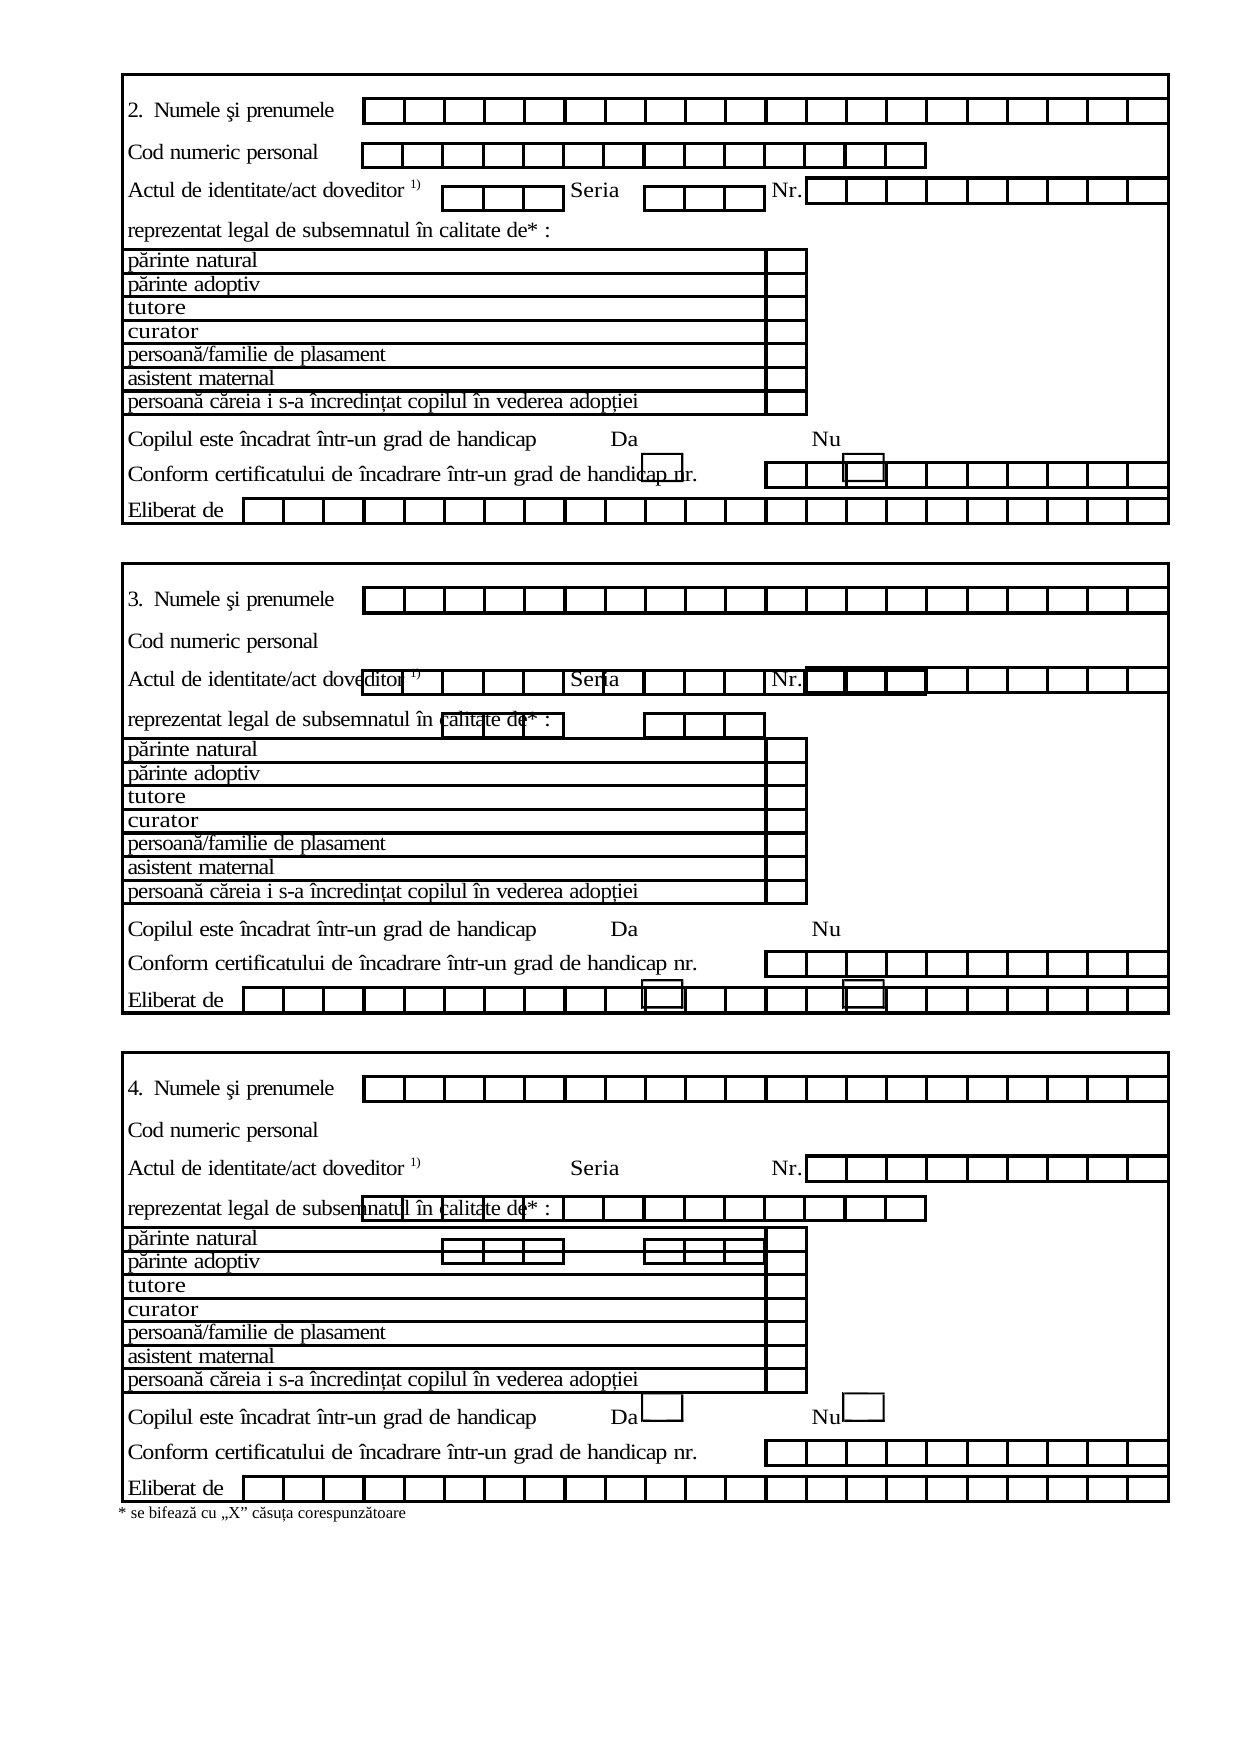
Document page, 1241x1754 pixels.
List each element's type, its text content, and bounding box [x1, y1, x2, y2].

table_cell [808, 737, 1167, 902]
table_cell [1129, 1078, 1167, 1100]
table_cell persoană/familie de plasament [124, 345, 764, 366]
table_cell [526, 989, 563, 1011]
table_cell [848, 1478, 885, 1500]
table_cell [567, 989, 604, 1011]
table_cell persoană căreia i s-a încredințat copilul în vederea adopției [124, 393, 764, 413]
table_cell [687, 100, 724, 122]
table_cell [406, 500, 443, 522]
table_cell [928, 100, 966, 122]
table_cell [647, 989, 684, 1011]
table_cell [768, 1323, 805, 1344]
table_cell 3. Numele şi prenumele [124, 586, 362, 611]
table_cell [888, 953, 925, 975]
table_cell părinte adoptiv [124, 1253, 764, 1273]
table_cell 2. Numele şi prenumele [124, 97, 362, 122]
list se bifează cu „X” căsuța corespunzătoare [118, 1503, 1180, 1522]
table_cell [848, 1078, 885, 1100]
table_cell [928, 1078, 966, 1100]
table_cell [1129, 669, 1167, 691]
table_cell [567, 1478, 604, 1500]
table_cell [325, 1478, 362, 1500]
table_cell [768, 1276, 805, 1297]
table_cell [727, 500, 764, 522]
table_cell [607, 100, 644, 122]
table_cell [1129, 989, 1167, 1011]
table_cell [768, 811, 805, 831]
table_header [124, 76, 1167, 97]
table_cell persoană/familie de plasament [124, 1323, 764, 1344]
table_cell [526, 1478, 563, 1500]
table_cell [124, 1464, 1167, 1475]
table_cell [366, 589, 403, 611]
table_cell [928, 669, 966, 691]
table_cell [526, 1078, 563, 1100]
table_cell tutore [124, 787, 764, 808]
table_cell [647, 1078, 684, 1100]
table_cell [768, 835, 805, 855]
table_cell [808, 100, 845, 122]
table_cell [406, 1478, 443, 1500]
table_cell tutore [124, 298, 764, 319]
table_cell [647, 100, 684, 122]
table_cell părinte adoptiv [124, 275, 764, 295]
table_cell [888, 1478, 925, 1500]
table_cell [687, 1078, 724, 1100]
table_cell [567, 589, 604, 611]
table_cell [607, 989, 644, 1011]
table_cell [768, 275, 805, 295]
table_cell [285, 989, 322, 1011]
table_cell [567, 1078, 604, 1100]
table_cell [1129, 464, 1167, 486]
table_cell [768, 464, 805, 486]
table_cell [486, 100, 523, 122]
table_cell [1089, 953, 1126, 975]
table_cell [768, 989, 805, 1011]
table_cell [366, 500, 403, 522]
table_cell [768, 369, 805, 389]
table_cell [727, 589, 764, 611]
table_cell [768, 1442, 805, 1464]
table_cell [1049, 669, 1086, 691]
table_cell persoană căreia i s-a încredințat copilul în vederea adopției [124, 1370, 764, 1391]
table_cell [1089, 589, 1126, 611]
table_cell [1009, 180, 1046, 202]
table_cell [1049, 500, 1086, 522]
table_cell [1009, 953, 1046, 975]
table_cell [848, 1442, 885, 1464]
table_cell [928, 500, 966, 522]
table_cell asistent maternal [124, 369, 764, 389]
table_cell 4. Numele şi prenumele [124, 1075, 362, 1100]
table_cell [808, 464, 845, 486]
table_cell [1089, 1442, 1126, 1464]
table_cell [928, 989, 966, 1011]
table_cell [848, 180, 885, 202]
table_cell [727, 100, 764, 122]
table_cell [928, 464, 966, 486]
table_cell [768, 1229, 805, 1249]
table_cell [245, 989, 282, 1011]
table_cell [1049, 953, 1086, 975]
table_cell [486, 989, 523, 1011]
table_cell asistent maternal [124, 1347, 764, 1367]
table_cell [888, 464, 925, 486]
table_cell [647, 1478, 684, 1500]
table_cell [808, 589, 845, 611]
table_cell [1089, 500, 1126, 522]
table_cell [285, 1478, 322, 1500]
table_cell curator [124, 811, 764, 831]
table_cell [808, 672, 843, 691]
table_cell [768, 393, 805, 413]
table_cell [366, 1478, 403, 1500]
table_header [124, 565, 1167, 586]
table_cell [848, 953, 885, 975]
table_cell [768, 1347, 805, 1367]
table_cell [446, 1478, 483, 1500]
table_cell [687, 989, 724, 1011]
table_cell [1089, 100, 1126, 122]
table_cell [888, 500, 925, 522]
table_cell [768, 1300, 805, 1320]
table_cell [727, 1478, 764, 1500]
table_cell reprezentat legal de subsemnatul în calitate de* : [124, 202, 1167, 248]
table_cell [848, 464, 885, 486]
table_cell [928, 953, 966, 975]
table_cell [768, 764, 805, 784]
table_cell [768, 251, 805, 272]
table_cell Cod numeric personal [124, 611, 1167, 666]
table_cell [325, 989, 362, 1011]
table_cell [928, 589, 966, 611]
table_cell [768, 882, 805, 902]
table_cell persoană/familie de plasament [124, 835, 764, 855]
table_cell [1089, 1478, 1126, 1500]
table_cell [486, 500, 523, 522]
table_cell [607, 500, 644, 522]
table_cell curator [124, 322, 764, 342]
table_cell [446, 989, 483, 1011]
table_cell [1089, 989, 1126, 1011]
table_cell [1089, 464, 1126, 486]
table_cell [888, 1442, 925, 1464]
table_cell [1049, 464, 1086, 486]
table_cell [406, 1078, 443, 1100]
table_cell [1129, 1478, 1167, 1500]
table_cell [848, 589, 885, 611]
table_cell Conform certificatului de încadrare într-un grad de handicap nr. [124, 950, 764, 975]
table_cell [285, 500, 322, 522]
table_cell [245, 1478, 282, 1500]
table_cell [969, 1078, 1006, 1100]
table_cell [406, 589, 443, 611]
table_cell [1009, 669, 1046, 691]
table_cell [768, 858, 805, 878]
table_header [124, 1054, 1167, 1075]
table_cell [1049, 180, 1086, 202]
table_cell [1129, 1442, 1167, 1464]
table_cell Conform certificatului de încadrare într-un grad de handicap nr. [124, 461, 764, 486]
table_cell [1129, 180, 1167, 202]
table_cell [1049, 1158, 1086, 1179]
table_cell [768, 1370, 805, 1391]
table_cell persoană căreia i s-a încredințat copilul în vederea adopției [124, 882, 764, 902]
table_cell asistent maternal [124, 858, 764, 878]
table_cell [245, 500, 282, 522]
table_cell [969, 669, 1006, 691]
table_cell [124, 975, 1167, 986]
table_cell [1049, 1078, 1086, 1100]
table_cell [1049, 1442, 1086, 1464]
table_cell [567, 100, 604, 122]
table_cell [1129, 1158, 1167, 1179]
table_cell Actul de identitate/act doveditor 1) Seria Nr. [124, 176, 805, 202]
table_cell Eliberat de [124, 497, 242, 522]
table_cell [969, 1478, 1006, 1500]
table_cell [768, 1253, 805, 1273]
table_cell părinte adoptiv [124, 764, 764, 784]
table_cell [446, 589, 483, 611]
table_cell [969, 953, 1006, 975]
table_cell [607, 1478, 644, 1500]
table_cell Copilul este încadrat într-un grad de handicap Da Nu [124, 902, 1167, 950]
table_cell [808, 1442, 845, 1464]
table_cell [1089, 1158, 1126, 1179]
table_cell [124, 486, 1167, 497]
table_cell [607, 1078, 644, 1100]
table_cell părinte natural [124, 740, 764, 761]
table_cell [768, 322, 805, 342]
table_cell [808, 1478, 845, 1500]
table_cell [848, 500, 885, 522]
table_cell [1129, 500, 1167, 522]
table_cell [1049, 1478, 1086, 1500]
table_cell [969, 100, 1006, 122]
table_cell [1129, 589, 1167, 611]
table_cell [406, 100, 443, 122]
table_cell Actul de identitate/act doveditor 1) Seria Nr. [124, 1154, 805, 1179]
table_cell [768, 1078, 805, 1100]
table_cell [848, 989, 885, 1011]
table_cell [446, 500, 483, 522]
table_cell [1049, 589, 1086, 611]
table_cell [1049, 989, 1086, 1011]
table_cell [888, 180, 925, 202]
table_cell curator [124, 1300, 764, 1320]
table_cell [808, 500, 845, 522]
table_cell [969, 464, 1006, 486]
table_cell [888, 100, 925, 122]
table_cell [687, 1478, 724, 1500]
table_cell [1009, 1078, 1046, 1100]
table_cell [768, 500, 805, 522]
table_cell Copilul este încadrat într-un grad de handicap Da Nu [124, 413, 1167, 461]
table_cell [808, 1158, 845, 1179]
table_cell reprezentat legal de subsemnatul în calitate de* : [124, 1180, 1167, 1226]
table_cell [1009, 464, 1046, 486]
table_cell [486, 1478, 523, 1500]
table_cell [848, 1158, 885, 1179]
table_cell [969, 180, 1006, 202]
table_cell Copilul este încadrat într-un grad de handicap Da Nu [124, 1391, 1167, 1439]
table_cell [808, 180, 845, 202]
table_cell Eliberat de [124, 1475, 242, 1500]
table_cell [808, 989, 845, 1011]
table_cell [928, 180, 966, 202]
table_cell [366, 1078, 403, 1100]
table_cell [1129, 953, 1167, 975]
table_cell [928, 1478, 966, 1500]
table_cell Eliberat de [124, 986, 242, 1011]
table_cell [1009, 989, 1046, 1011]
table_cell [888, 589, 925, 611]
table_cell [848, 100, 885, 122]
table_cell [486, 1078, 523, 1100]
table_cell Actul de identitate/act doveditor 1) Seria Nr. [124, 666, 805, 691]
table_cell [969, 989, 1006, 1011]
table_cell [768, 953, 805, 975]
table_cell [928, 1158, 966, 1179]
table_cell [1089, 1078, 1126, 1100]
table_cell [526, 500, 563, 522]
table_cell [1009, 1478, 1046, 1500]
table_cell [969, 589, 1006, 611]
table_cell [768, 589, 805, 611]
table_cell Cod numeric personal [124, 122, 1167, 176]
table_cell [768, 787, 805, 808]
table_cell [969, 1158, 1006, 1179]
table_cell [928, 1442, 966, 1464]
table_cell [1049, 100, 1086, 122]
table_cell [366, 989, 403, 1011]
table_cell [768, 740, 805, 761]
table_cell [1129, 100, 1167, 122]
table_cell [768, 345, 805, 366]
table_cell [888, 989, 925, 1011]
table_cell [768, 100, 805, 122]
table_cell [888, 1078, 925, 1100]
table_cell tutore [124, 1276, 764, 1297]
table_cell [526, 100, 563, 122]
table_cell [526, 589, 563, 611]
table_cell [888, 672, 924, 691]
table_cell Cod numeric personal [124, 1100, 1167, 1154]
table_cell [446, 100, 483, 122]
table_cell părinte natural [124, 251, 764, 272]
table_cell [446, 1078, 483, 1100]
table_cell [1009, 1442, 1046, 1464]
table_cell [888, 1158, 925, 1179]
table_cell [486, 589, 523, 611]
table_cell [325, 500, 362, 522]
table_cell [727, 1078, 764, 1100]
table_cell părinte natural [124, 1229, 764, 1249]
table_cell [687, 589, 724, 611]
table_cell [366, 100, 403, 122]
table_cell [969, 500, 1006, 522]
table_cell [406, 989, 443, 1011]
table_cell [647, 500, 684, 522]
table_cell [687, 500, 724, 522]
table_cell reprezentat legal de subsemnatul în calitate de* : [124, 691, 1167, 737]
table_cell [768, 298, 805, 319]
table_cell [808, 953, 845, 975]
table_cell [808, 1078, 845, 1100]
table_cell Conform certificatului de încadrare într-un grad de handicap nr. [124, 1439, 764, 1464]
table_cell [1009, 589, 1046, 611]
table_cell [768, 1478, 805, 1500]
table_cell [808, 248, 1167, 413]
table_cell [848, 672, 884, 691]
table_cell [647, 589, 684, 611]
table_cell [1009, 500, 1046, 522]
table_cell [727, 989, 764, 1011]
table_cell [808, 1226, 1167, 1391]
table_cell [607, 589, 644, 611]
table_cell [969, 1442, 1006, 1464]
table_cell [1089, 669, 1126, 691]
table_cell [1089, 180, 1126, 202]
table_cell [1009, 1158, 1046, 1179]
table_cell [1009, 100, 1046, 122]
table_cell [567, 500, 604, 522]
